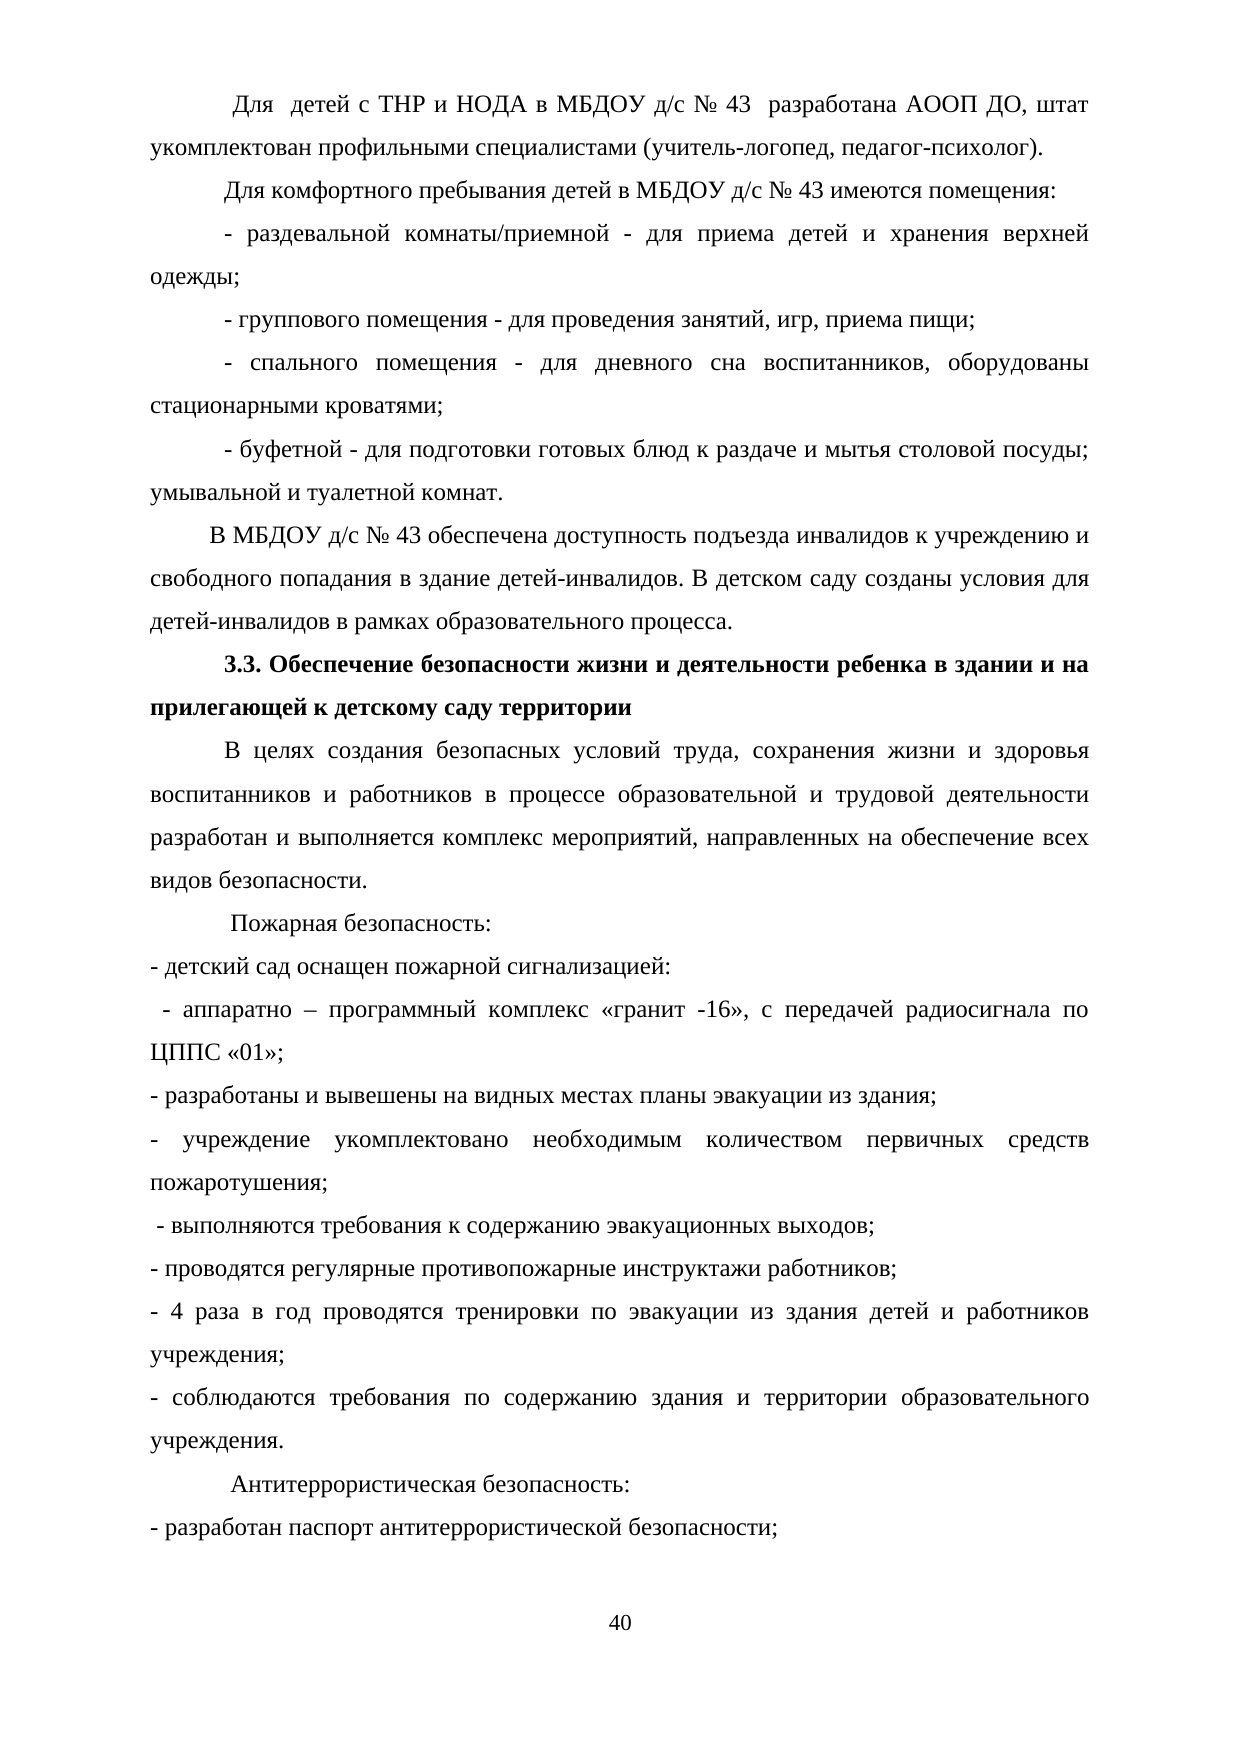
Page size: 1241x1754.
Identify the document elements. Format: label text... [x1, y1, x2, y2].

text - выполняются требования к содержанию эвакуационных выходов; [150, 1210, 1090, 1239]
text - соблюдаются требования по содержанию здания и территории образовательного учреждения. [150, 1382, 1090, 1454]
text - аппаратно – программный комплекс «гранит -16», с передачей радиосигнала по ЦППС «01»; [150, 994, 1090, 1066]
text 3.3. Обеспечение безопасности жизни и деятельности ребенка в здании и на прилегающей к детскому саду территории [150, 649, 1090, 721]
text В МБДОУ д/с № 43 обеспечена доступность подъезда инвалидов к учреждению и свободного попадания в здание детей-инвалидов. В детском саду созданы условия для детей-инвалидов в рамках образовательного процесса. [150, 520, 1090, 635]
text - спального помещения - для дневного сна воспитанников, оборудованы стационарными кроватями; [150, 347, 1090, 419]
text - детский сад оснащен пожарной сигнализацией: [150, 951, 1090, 980]
text - учреждение укомплектовано необходимым количеством первичных средств пожаротушения; [150, 1124, 1090, 1196]
text - раздевальной комнаты/приемной - для приема детей и хранения верхней одежды; [150, 218, 1090, 290]
text - группового помещения - для проведения занятий, игр, приема пищи; [150, 304, 1090, 333]
text В целях создания безопасных условий труда, сохранения жизни и здоровья воспитанников и работников в процессе образовательной и трудовой деятельности разработан и выполняется комплекс мероприятий, направленных на обеспечение всех видов безопасности. [150, 736, 1090, 894]
text Антитеррористическая безопасность: [150, 1469, 1090, 1497]
text Для комфортного пребывания детей в МБДОУ д/с № 43 имеются помещения: [150, 175, 1090, 204]
text - разработан паспорт антитеррористической безопасности; [150, 1512, 1090, 1541]
text - 4 раза в год проводятся тренировки по эвакуации из здания детей и работников учреждения; [150, 1296, 1090, 1368]
text - буфетной - для подготовки готовых блюд к раздаче и мытья столовой посуды; умывальной и туалетной комнат. [150, 434, 1090, 506]
text - проводятся регулярные противопожарные инструктажи работников; [150, 1253, 1090, 1282]
text - разработаны и вывешены на видных местах планы эвакуации из здания; [150, 1081, 1090, 1109]
text Пожарная безопасность: [150, 908, 1090, 937]
text Для детей с ТНР и НОДА в МБДОУ д/с № 43 разработана АООП ДО, штат укомплектован профильными специалистами (учитель-логопед, педагог-психолог). [150, 89, 1090, 161]
